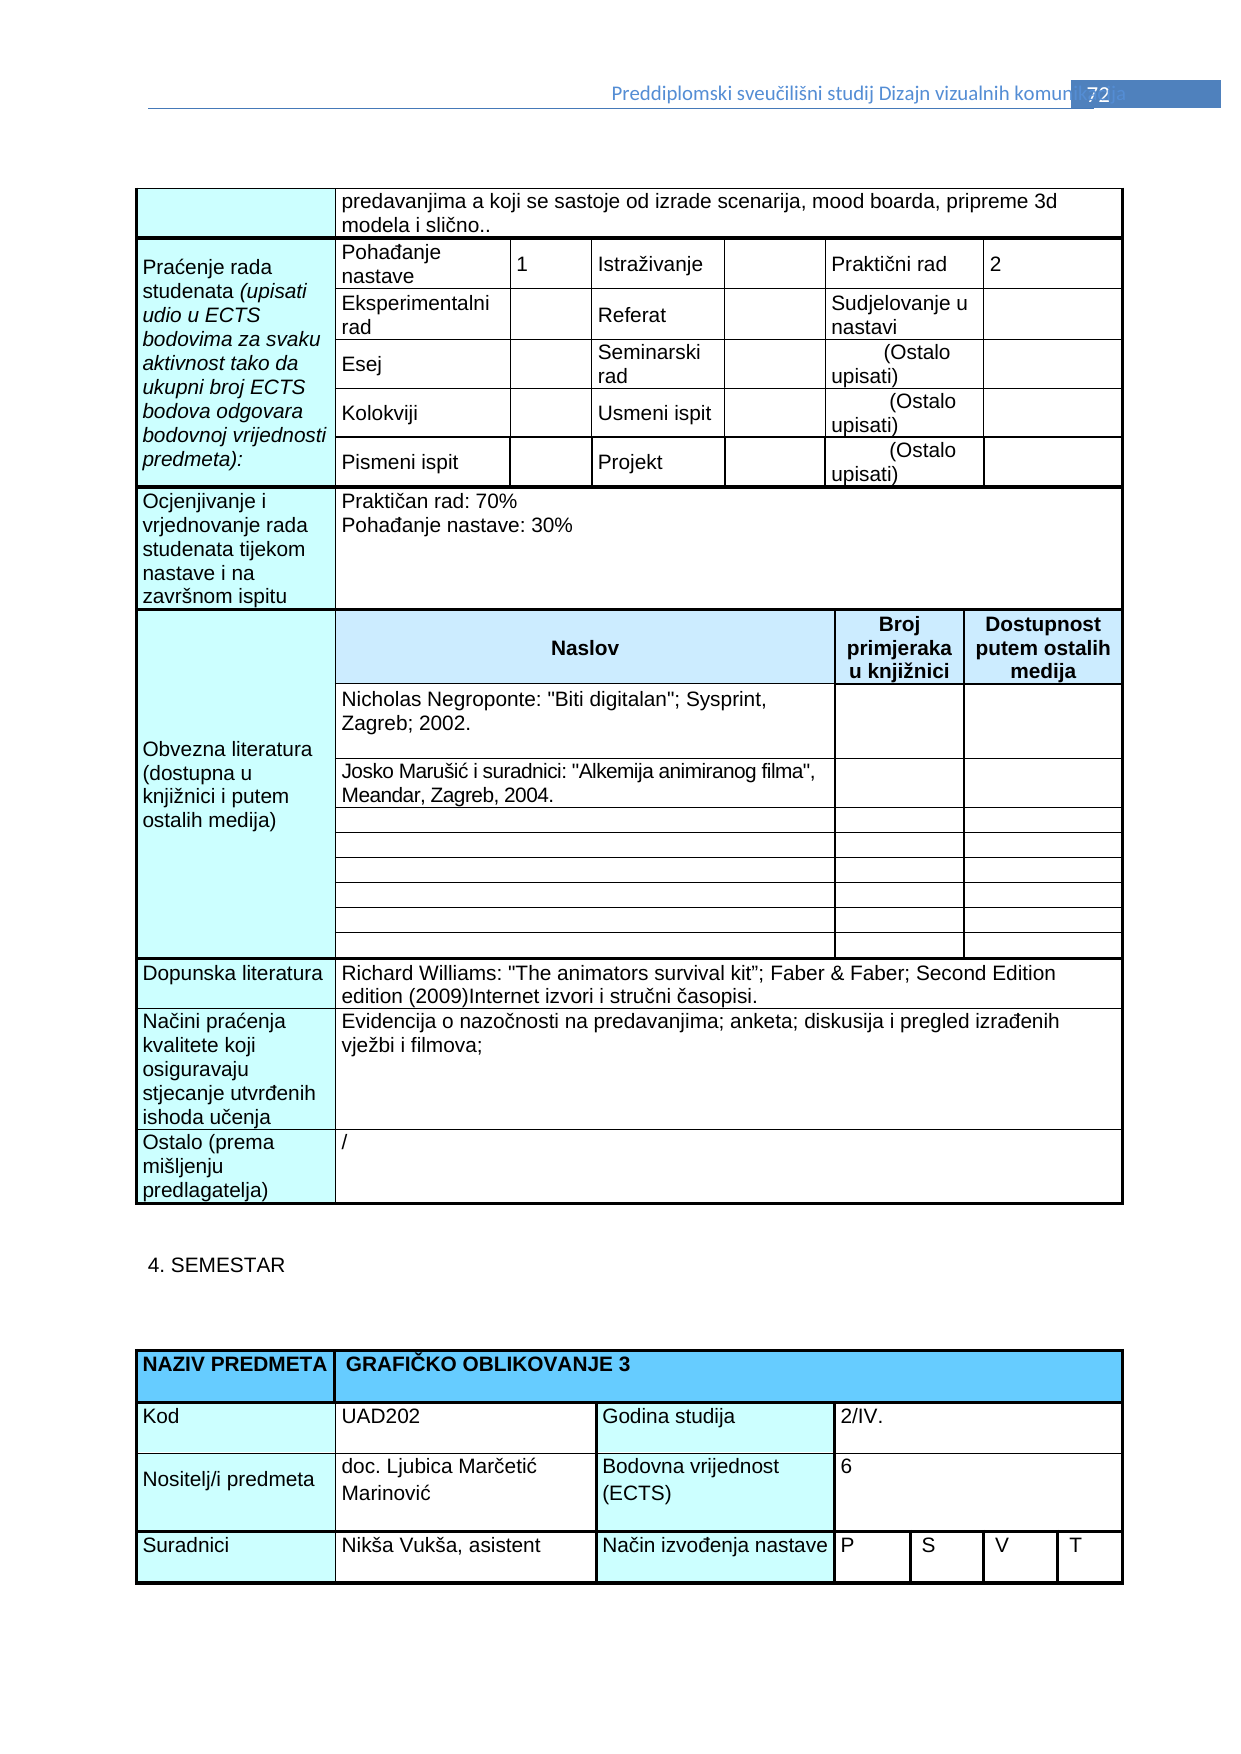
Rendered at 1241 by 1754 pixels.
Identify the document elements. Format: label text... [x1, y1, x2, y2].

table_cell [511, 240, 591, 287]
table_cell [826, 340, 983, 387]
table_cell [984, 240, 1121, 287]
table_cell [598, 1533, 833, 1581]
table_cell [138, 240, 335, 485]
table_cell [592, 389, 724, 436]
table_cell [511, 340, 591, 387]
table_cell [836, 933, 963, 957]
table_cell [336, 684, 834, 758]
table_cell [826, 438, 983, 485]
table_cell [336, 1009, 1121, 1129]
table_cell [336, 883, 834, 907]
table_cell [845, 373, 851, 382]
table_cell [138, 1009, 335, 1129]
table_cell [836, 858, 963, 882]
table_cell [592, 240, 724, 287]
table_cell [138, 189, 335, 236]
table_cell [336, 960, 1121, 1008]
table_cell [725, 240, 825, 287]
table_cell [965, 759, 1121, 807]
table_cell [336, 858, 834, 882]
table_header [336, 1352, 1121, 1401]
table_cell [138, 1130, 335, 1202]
text 4. SEMESTAR [148, 1253, 1093, 1277]
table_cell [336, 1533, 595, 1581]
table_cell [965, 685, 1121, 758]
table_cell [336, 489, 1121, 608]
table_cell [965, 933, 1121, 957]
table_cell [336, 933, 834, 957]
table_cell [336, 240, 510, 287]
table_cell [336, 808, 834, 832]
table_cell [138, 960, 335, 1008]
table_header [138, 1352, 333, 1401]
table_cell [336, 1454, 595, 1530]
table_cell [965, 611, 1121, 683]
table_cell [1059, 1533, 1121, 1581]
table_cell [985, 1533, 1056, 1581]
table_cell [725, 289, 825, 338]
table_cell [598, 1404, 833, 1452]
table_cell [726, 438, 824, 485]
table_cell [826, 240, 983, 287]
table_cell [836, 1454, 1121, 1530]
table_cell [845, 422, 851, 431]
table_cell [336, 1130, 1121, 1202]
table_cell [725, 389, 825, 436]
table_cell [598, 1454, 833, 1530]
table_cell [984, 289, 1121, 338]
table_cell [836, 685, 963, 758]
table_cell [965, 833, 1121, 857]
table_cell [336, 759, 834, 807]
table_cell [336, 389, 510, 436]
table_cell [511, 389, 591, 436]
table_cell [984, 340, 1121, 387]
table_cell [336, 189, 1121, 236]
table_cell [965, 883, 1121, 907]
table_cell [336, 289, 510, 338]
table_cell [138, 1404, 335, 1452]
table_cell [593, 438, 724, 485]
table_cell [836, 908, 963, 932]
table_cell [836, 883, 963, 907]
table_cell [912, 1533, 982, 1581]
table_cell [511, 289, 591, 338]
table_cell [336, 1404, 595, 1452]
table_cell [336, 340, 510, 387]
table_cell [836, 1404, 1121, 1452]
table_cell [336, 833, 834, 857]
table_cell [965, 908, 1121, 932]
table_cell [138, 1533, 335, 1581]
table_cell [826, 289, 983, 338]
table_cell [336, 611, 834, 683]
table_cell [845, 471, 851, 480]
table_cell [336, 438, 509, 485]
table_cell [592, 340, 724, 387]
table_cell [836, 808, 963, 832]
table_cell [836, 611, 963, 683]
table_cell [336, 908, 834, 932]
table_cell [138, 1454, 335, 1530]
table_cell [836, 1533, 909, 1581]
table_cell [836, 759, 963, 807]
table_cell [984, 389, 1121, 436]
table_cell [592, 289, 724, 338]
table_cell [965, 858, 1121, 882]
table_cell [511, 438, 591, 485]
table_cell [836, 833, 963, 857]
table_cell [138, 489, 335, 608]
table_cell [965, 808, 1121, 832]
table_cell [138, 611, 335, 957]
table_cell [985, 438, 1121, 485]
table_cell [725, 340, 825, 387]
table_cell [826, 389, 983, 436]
